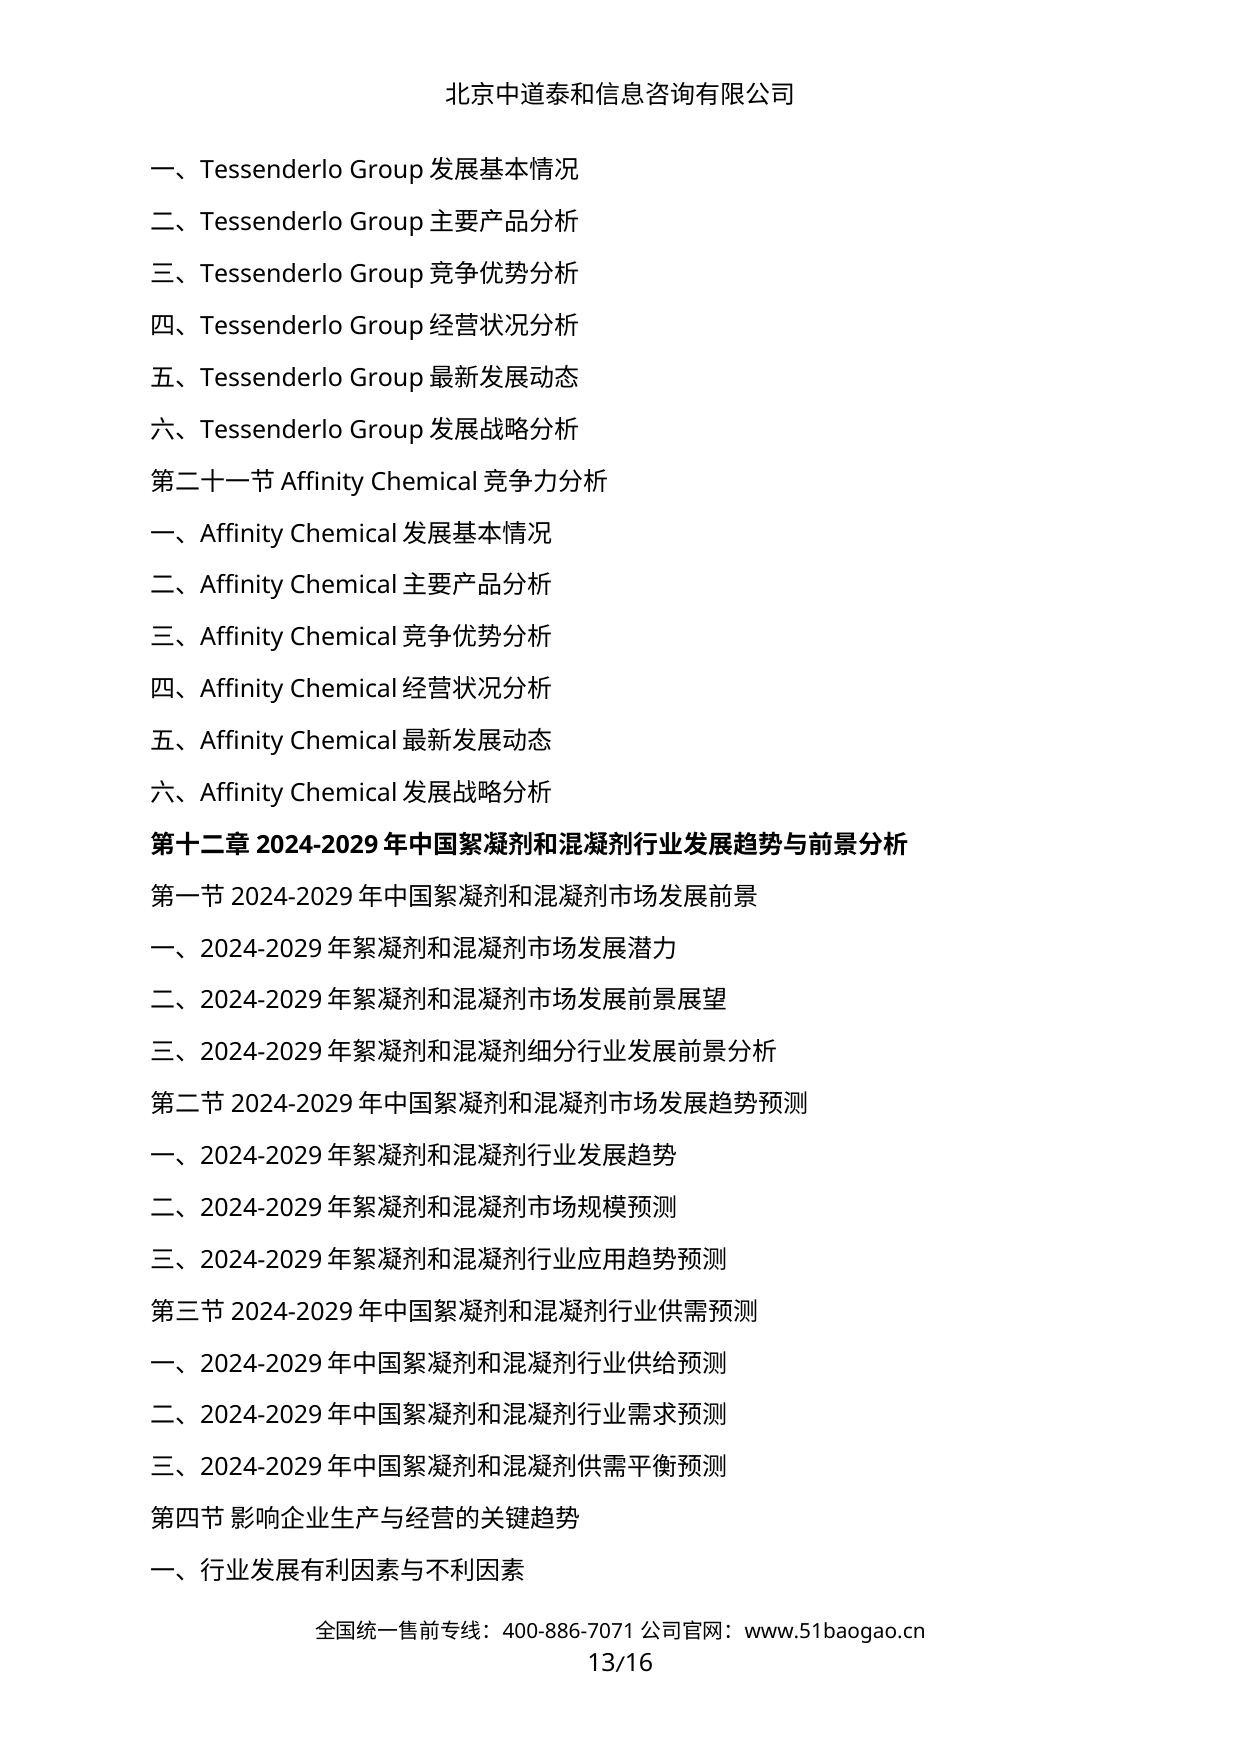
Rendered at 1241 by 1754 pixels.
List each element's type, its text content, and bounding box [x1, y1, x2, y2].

text 一、Affinity Chemical发展基本情况 [150, 513, 1090, 549]
text 三、2024-2029年絮凝剂和混凝剂细分行业发展前景分析 [150, 1032, 1090, 1068]
text 二、2024-2029年絮凝剂和混凝剂市场规模预测 [150, 1187, 1090, 1224]
text 四、Tessenderlo Group经营状况分析 [150, 306, 1090, 342]
text 第一节 2024-2029年中国絮凝剂和混凝剂市场发展前景 [150, 876, 1090, 912]
text 六、Affinity Chemical发展战略分析 [150, 772, 1090, 809]
text 第十二章 2024-2029年中国絮凝剂和混凝剂行业发展趋势与前景分析 [150, 824, 1090, 861]
text 五、Tessenderlo Group最新发展动态 [150, 357, 1090, 394]
text 二、2024-2029年絮凝剂和混凝剂市场发展前景展望 [150, 980, 1090, 1016]
text 一、Tessenderlo Group发展基本情况 [150, 150, 1090, 186]
text 四、Affinity Chemical经营状况分析 [150, 669, 1090, 705]
text 五、Affinity Chemical最新发展动态 [150, 721, 1090, 757]
text 一、2024-2029年中国絮凝剂和混凝剂行业供给预测 [150, 1343, 1090, 1379]
text 第二十一节 Affinity Chemical竞争力分析 [150, 461, 1090, 497]
text 二、Affinity Chemical主要产品分析 [150, 565, 1090, 601]
text 三、Tessenderlo Group竞争优势分析 [150, 254, 1090, 290]
text 三、2024-2029年中国絮凝剂和混凝剂供需平衡预测 [150, 1447, 1090, 1483]
text 二、2024-2029年中国絮凝剂和混凝剂行业需求预测 [150, 1395, 1090, 1431]
text 第二节 2024-2029年中国絮凝剂和混凝剂市场发展趋势预测 [150, 1084, 1090, 1120]
text 三、2024-2029年絮凝剂和混凝剂行业应用趋势预测 [150, 1239, 1090, 1276]
text 一、2024-2029年絮凝剂和混凝剂行业发展趋势 [150, 1136, 1090, 1172]
text 一、2024-2029年絮凝剂和混凝剂市场发展潜力 [150, 928, 1090, 964]
text 六、Tessenderlo Group发展战略分析 [150, 409, 1090, 446]
text 第三节 2024-2029年中国絮凝剂和混凝剂行业供需预测 [150, 1291, 1090, 1327]
text 一、行业发展有利因素与不利因素 [150, 1551, 1090, 1587]
text 二、Tessenderlo Group主要产品分析 [150, 202, 1090, 238]
text 第四节 影响企业生产与经营的关键趋势 [150, 1499, 1090, 1535]
text 三、Affinity Chemical竞争优势分析 [150, 617, 1090, 653]
